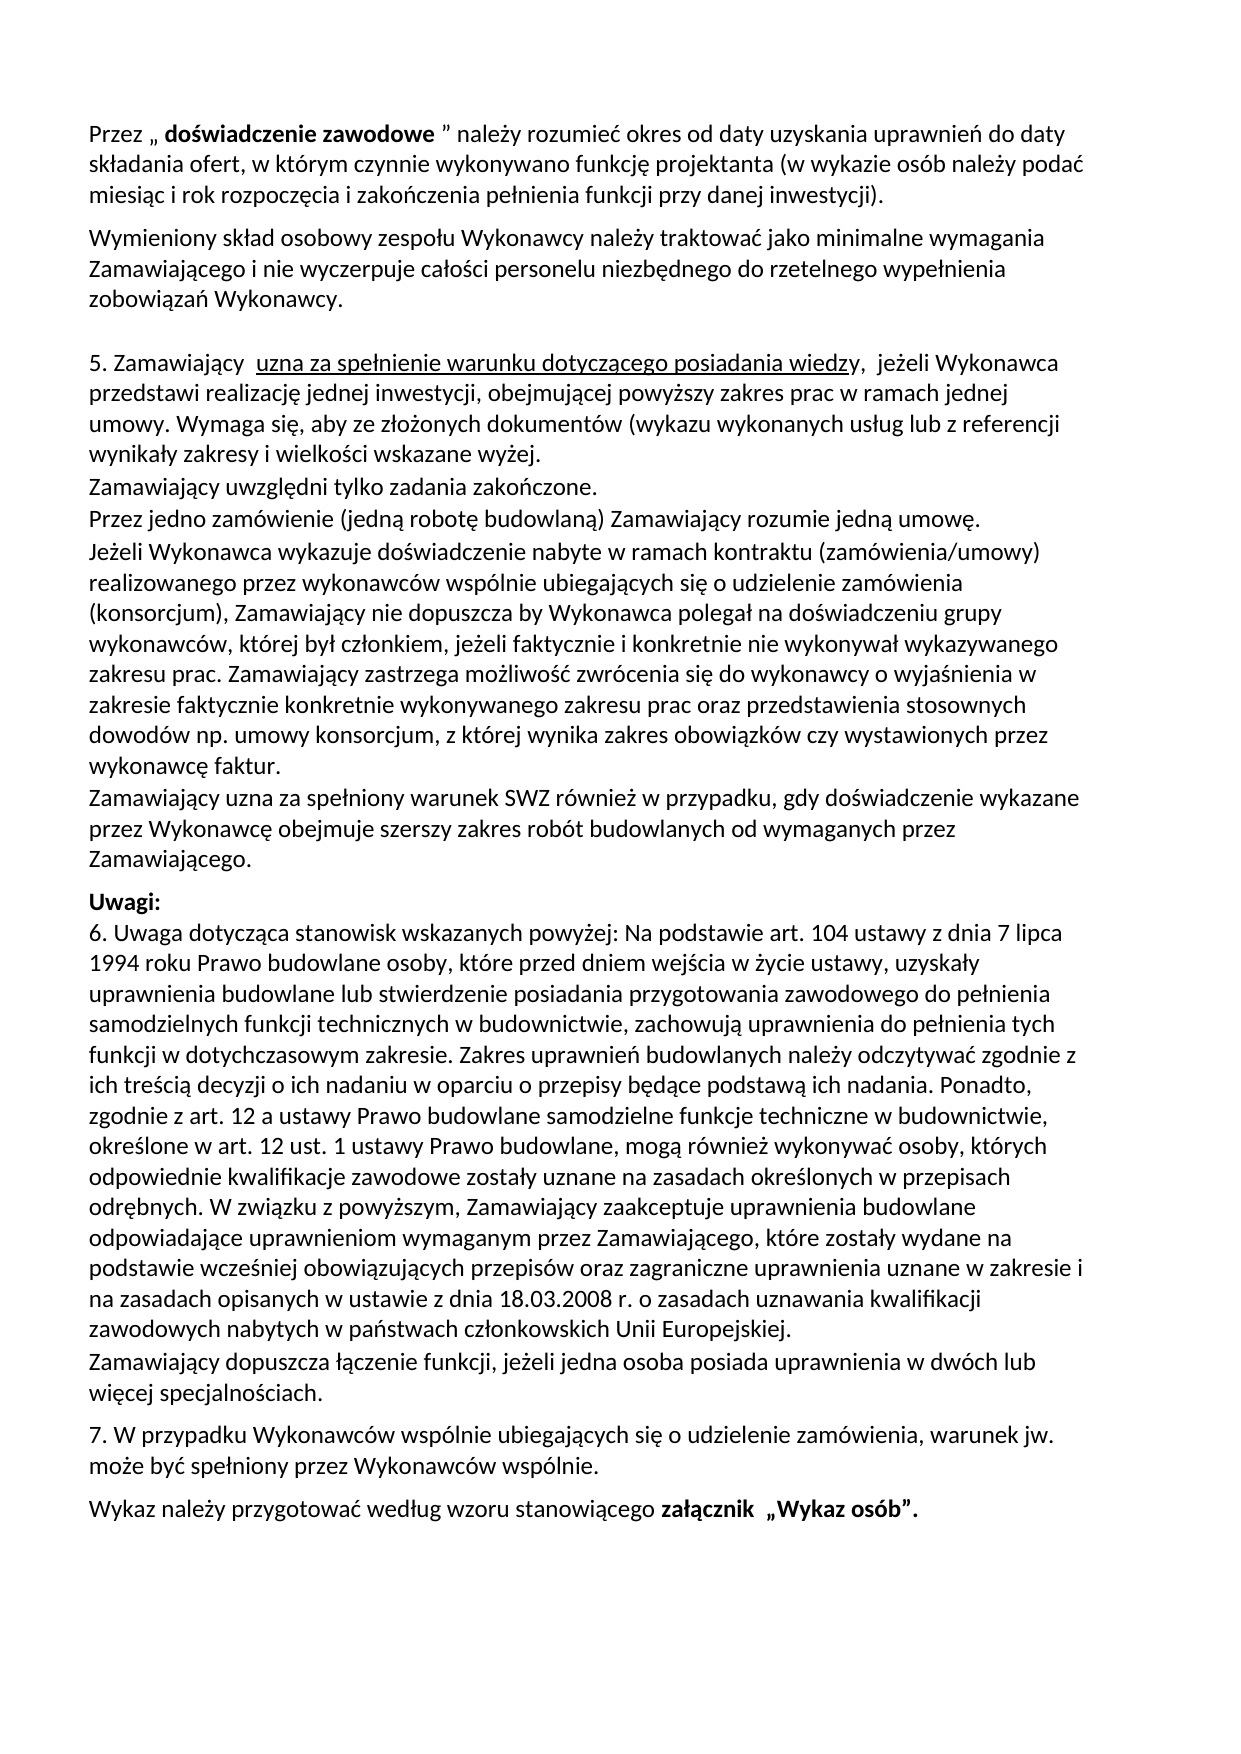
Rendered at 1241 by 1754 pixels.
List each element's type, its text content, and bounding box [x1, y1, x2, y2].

text 6. Uwaga dotycząca stanowisk wskazanych powyżej: Na podstawie art. 104 ustawy z dnia 7 lipca 1994 roku Prawo budowlane osoby, które przed dniem wejścia w życie ustawy, uzyskały uprawnienia budowlane lub stwierdzenie posiadania przygotowania zawodowego do pełnienia samodzielnych funkcji technicznych w budownictwie, zachowują uprawnienia do pełnienia tych funkcji w dotychczasowym zakresie. Zakres uprawnień budowlanych należy odczytywać zgodnie z ich treścią decyzji o ich nadaniu w oparciu o przepisy będące podstawą ich nadania. Ponadto, zgodnie z art. 12 a ustawy Prawo budowlane samodzielne funkcje techniczne w budownictwie, określone w art. 12 ust. 1 ustawy Prawo budowlane, mogą również wykonywać osoby, których odpowiednie kwalifikacje zawodowe zostały uznane na zasadach określonych w przepisach odrębnych. W związku z powyższym, Zamawiający zaakceptuje uprawnienia budowlane odpowiadające uprawnieniom wymaganym przez Zamawiającego, które zostały wydane na podstawie wcześniej obowiązujących przepisów oraz zagraniczne uprawnienia uznane w zakresie i na zasadach opisanych w ustawie z dnia 18.03.2008 r. o zasadach uznawania kwalifikacji zawodowych nabytych w państwach członkowskich Unii Europejskiej. [89, 917, 1092, 1344]
text Zamawiający uwzględni tylko zadania zakończone. [89, 471, 1092, 502]
text Wymieniony skład osobowy zespołu Wykonawcy należy traktować jako minimalne wymagania Zamawiającego i nie wyczerpuje całości personelu niezbędnego do rzetelnego wypełnienia zobowiązań Wykonawcy. [89, 222, 1092, 314]
text 5. Zamawiający uzna za spełnienie warunku dotyczącego posiadania wiedzy, jeżeli Wykonawca przedstawi realizację jednej inwestycji, obejmującej powyższy zakres prac w ramach jednej umowy. Wymaga się, aby ze złożonych dokumentów (wykazu wykonanych usług lub z referencji wynikały zakresy i wielkości wskazane wyżej. [89, 347, 1092, 469]
text Wykaz należy przygotować według wzoru stanowiącego załącznik „Wykaz osób”. [89, 1493, 1092, 1524]
text Przez jedno zamówienie (jedną robotę budowlaną) Zamawiający rozumie jedną umowę. [89, 504, 1092, 534]
text Zamawiający uzna za spełniony warunek SWZ również w przypadku, gdy doświadczenie wykazane przez Wykonawcę obejmuje szerszy zakres robót budowlanych od wymaganych przez Zamawiającego. [89, 782, 1092, 874]
text Przez „ doświadczenie zawodowe ” należy rozumieć okres od daty uzyskania uprawnień do daty składania ofert, w którym czynnie wykonywano funkcję projektanta (w wykazie osób należy podać miesiąc i rok rozpoczęcia i zakończenia pełnienia funkcji przy danej inwestycji). [89, 118, 1092, 210]
text 7. W przypadku Wykonawców wspólnie ubiegających się o udzielenie zamówienia, warunek jw. może być spełniony przez Wykonawców wspólnie. [89, 1420, 1092, 1481]
text Zamawiający dopuszcza łączenie funkcji, jeżeli jedna osoba posiada uprawnienia w dwóch lub więcej specjalnościach. [89, 1346, 1092, 1407]
text Jeżeli Wykonawca wykazuje doświadczenie nabyte w ramach kontraktu (zamówienia/umowy) realizowanego przez wykonawców wspólnie ubiegających się o udzielenie zamówienia (konsorcjum), Zamawiający nie dopuszcza by Wykonawca polegał na doświadczeniu grupy wykonawców, której był członkiem, jeżeli faktycznie i konkretnie nie wykonywał wykazywanego zakresu prac. Zamawiający zastrzega możliwość zwrócenia się do wykonawcy o wyjaśnienia w zakresie faktycznie konkretnie wykonywanego zakresu prac oraz przedstawienia stosownych dowodów np. umowy konsorcjum, z której wynika zakres obowiązków czy wystawionych przez wykonawcę faktur. [89, 536, 1092, 780]
text Uwagi: [89, 886, 1092, 917]
